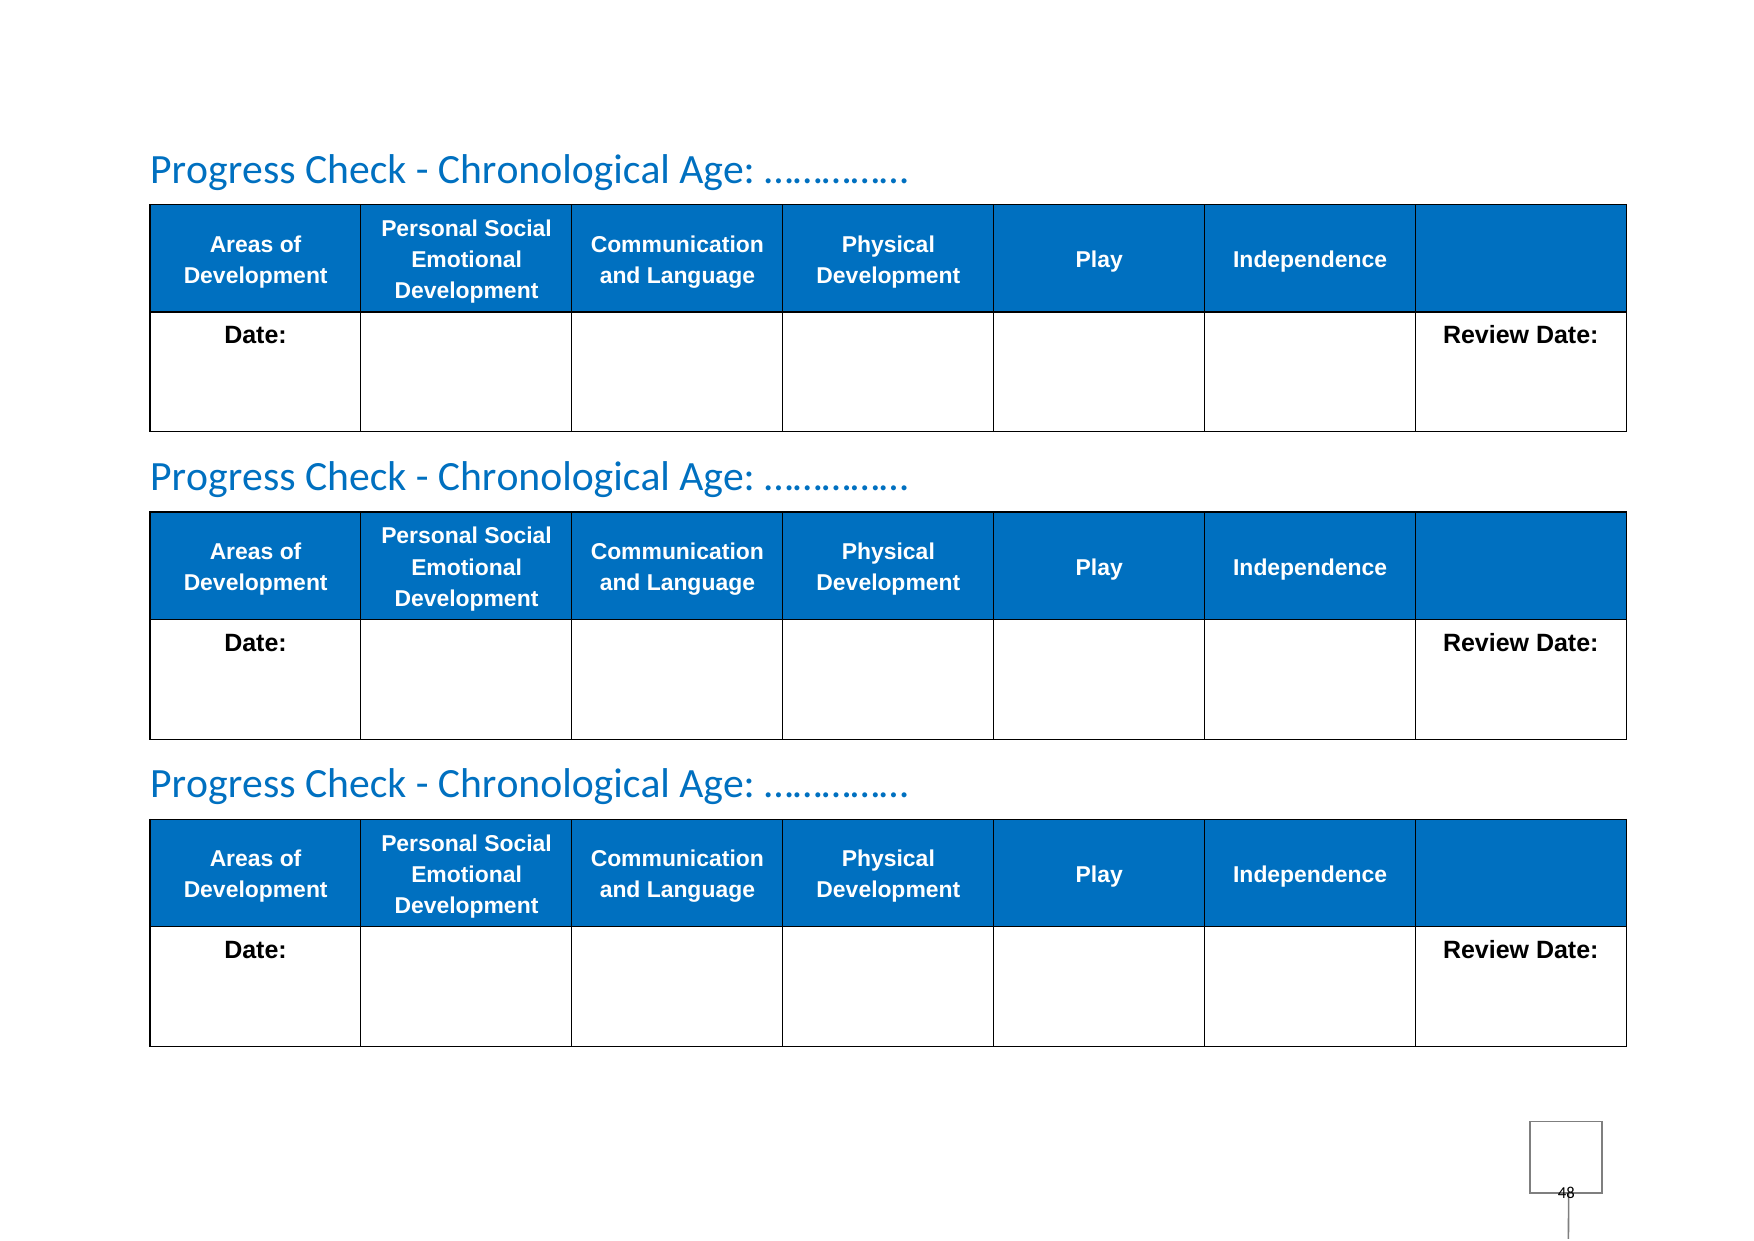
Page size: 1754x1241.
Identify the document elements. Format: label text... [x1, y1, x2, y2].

table_cell [783, 927, 993, 1046]
table_cell [1205, 927, 1415, 1046]
table_cell Date: [151, 313, 360, 431]
table_header Independence [1205, 820, 1415, 926]
table_cell [783, 313, 993, 431]
table_cell [994, 313, 1204, 431]
table_header Areas of Development [151, 820, 360, 926]
table_header [1416, 820, 1626, 926]
table_cell [572, 927, 782, 1046]
table_header Personal Social Emotional Development [361, 205, 571, 311]
table_cell Review Date: [1416, 620, 1626, 738]
table_header Personal Social Emotional Development [361, 820, 571, 926]
table_header Physical Development [783, 820, 993, 926]
table_cell [361, 313, 571, 431]
table_header Independence [1205, 205, 1415, 311]
table_cell [783, 620, 993, 738]
table_header Personal Social Emotional Development [361, 513, 571, 619]
table_cell Date: [151, 620, 360, 738]
table_cell [361, 620, 571, 738]
table_cell [1205, 313, 1415, 431]
table_cell [572, 313, 782, 431]
table_header Physical Development [783, 205, 993, 311]
table_header Areas of Development [151, 513, 360, 619]
table_header [1416, 205, 1626, 311]
table_header Communication and Language [572, 513, 782, 619]
table_header Areas of Development [151, 205, 360, 311]
table_header Communication and Language [572, 205, 782, 311]
table_cell [361, 927, 571, 1046]
table_cell Date: [151, 927, 360, 1046]
table_header Physical Development [783, 513, 993, 619]
table_header Communication and Language [572, 820, 782, 926]
table_header Play [994, 205, 1204, 311]
table_cell Review Date: [1416, 313, 1626, 431]
table_cell [572, 620, 782, 738]
table_header Play [994, 820, 1204, 926]
table_header Play [994, 513, 1204, 619]
table_header Independence [1205, 513, 1415, 619]
table_cell [1205, 620, 1415, 738]
table_cell [994, 927, 1204, 1046]
subtitle Progress Check - Chronological Age: …………… [150, 150, 1604, 192]
subtitle Progress Check - Chronological Age: …………… [150, 457, 1604, 499]
subtitle Progress Check - Chronological Age: …………… [150, 764, 1604, 806]
table_cell [994, 620, 1204, 738]
table_header [1416, 513, 1626, 619]
table_cell Review Date: [1416, 927, 1626, 1046]
